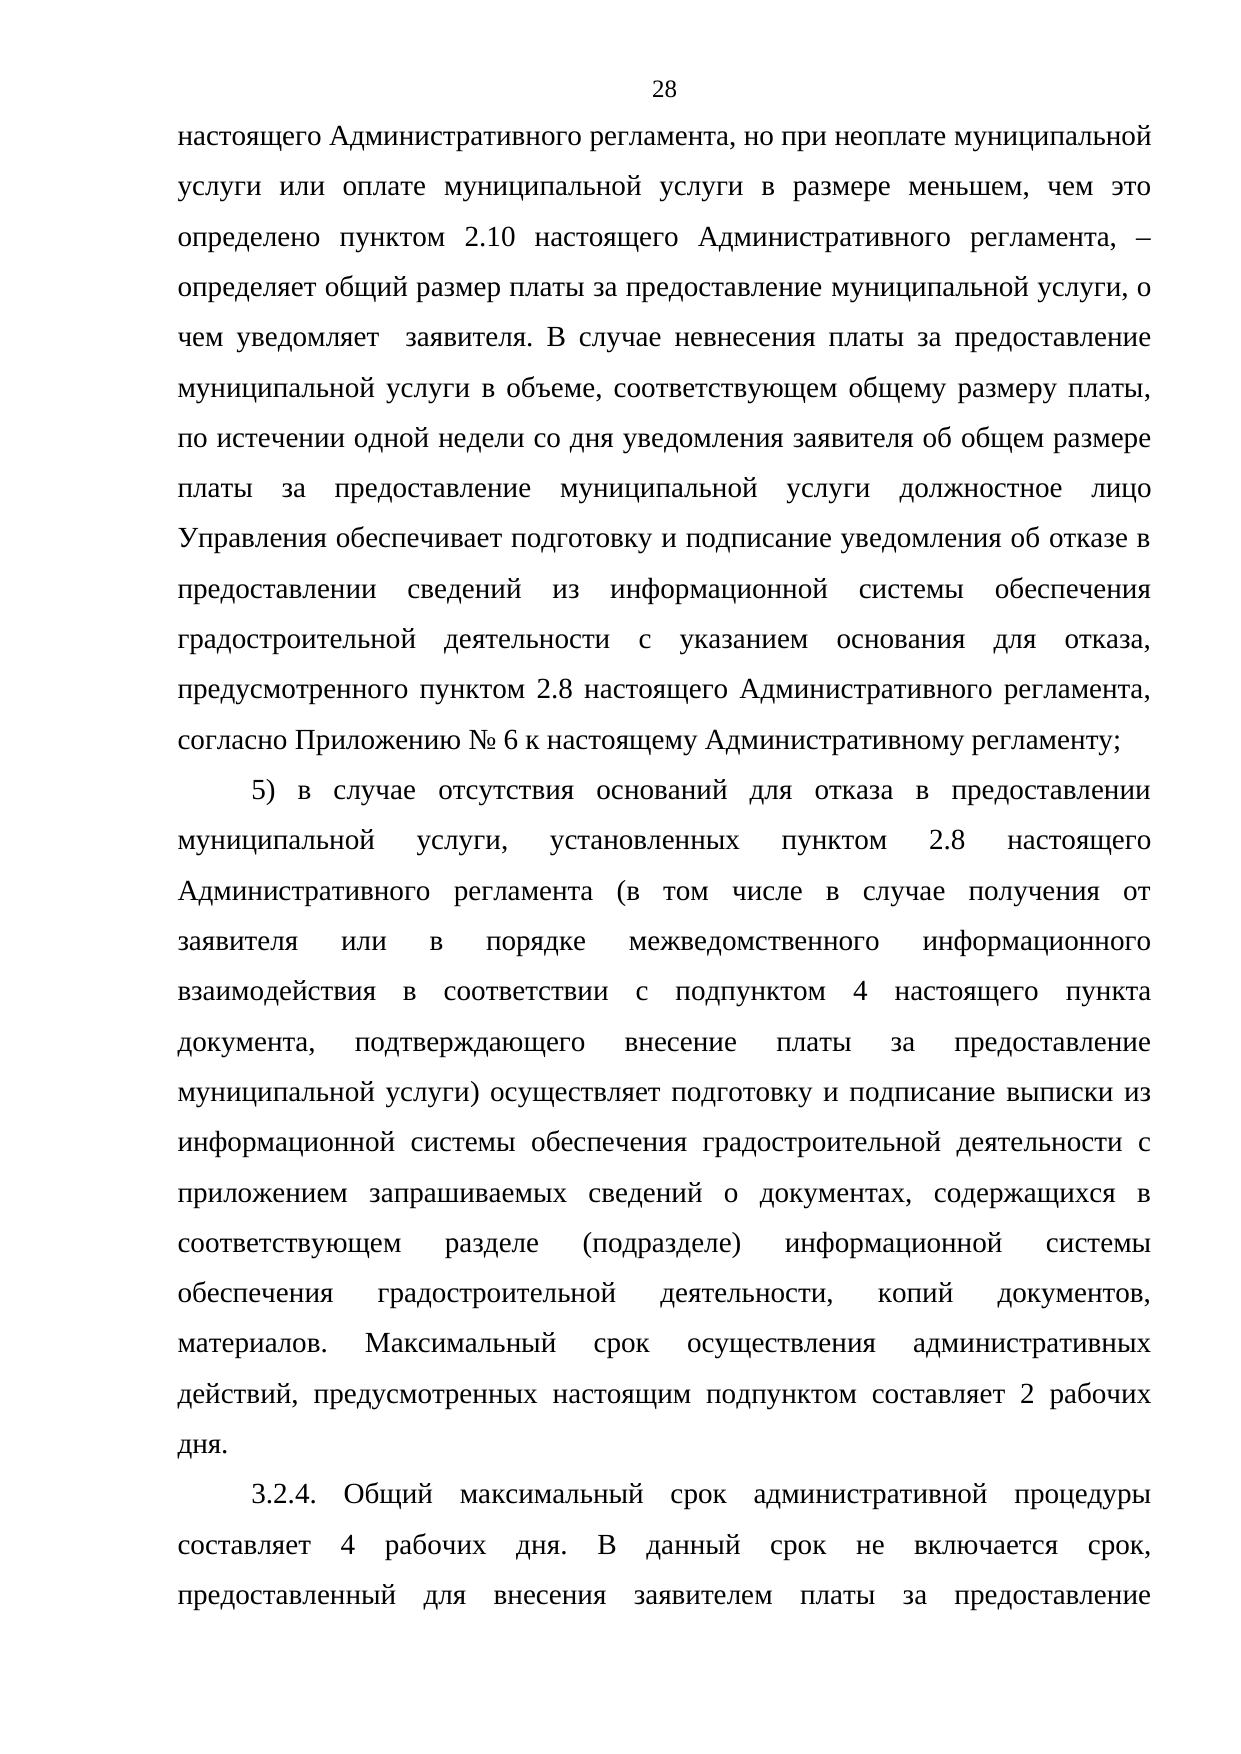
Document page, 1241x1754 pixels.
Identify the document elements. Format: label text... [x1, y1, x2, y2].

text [177, 118, 1152, 755]
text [177, 1477, 1152, 1611]
text 5) в случае отсутствия оснований для отказа в предоставлении муниципальной услуги, установленных пунктом 2.8 настоящего Административного регламента (в том числе в случае получения от заявителя или в порядке межведомственного информационного взаимодействия в соответствии с подпунктом 4 настоящего пункта документа, подтверждающего внесение платы за предоставление муниципальной услуги) осуществляет подготовку и подписание выписки из информационной системы обеспечения градостроительной деятельности с приложением запрашиваемых сведений о документах, содержащихся в соответствующем разделе (подразделе) информационной системы обеспечения градостроительной деятельности, копий документов, материалов. Максимальный срок осуществления административных действий, предусмотренных настоящим подпунктом составляет 2 рабочих дня. [177, 772, 1152, 1460]
